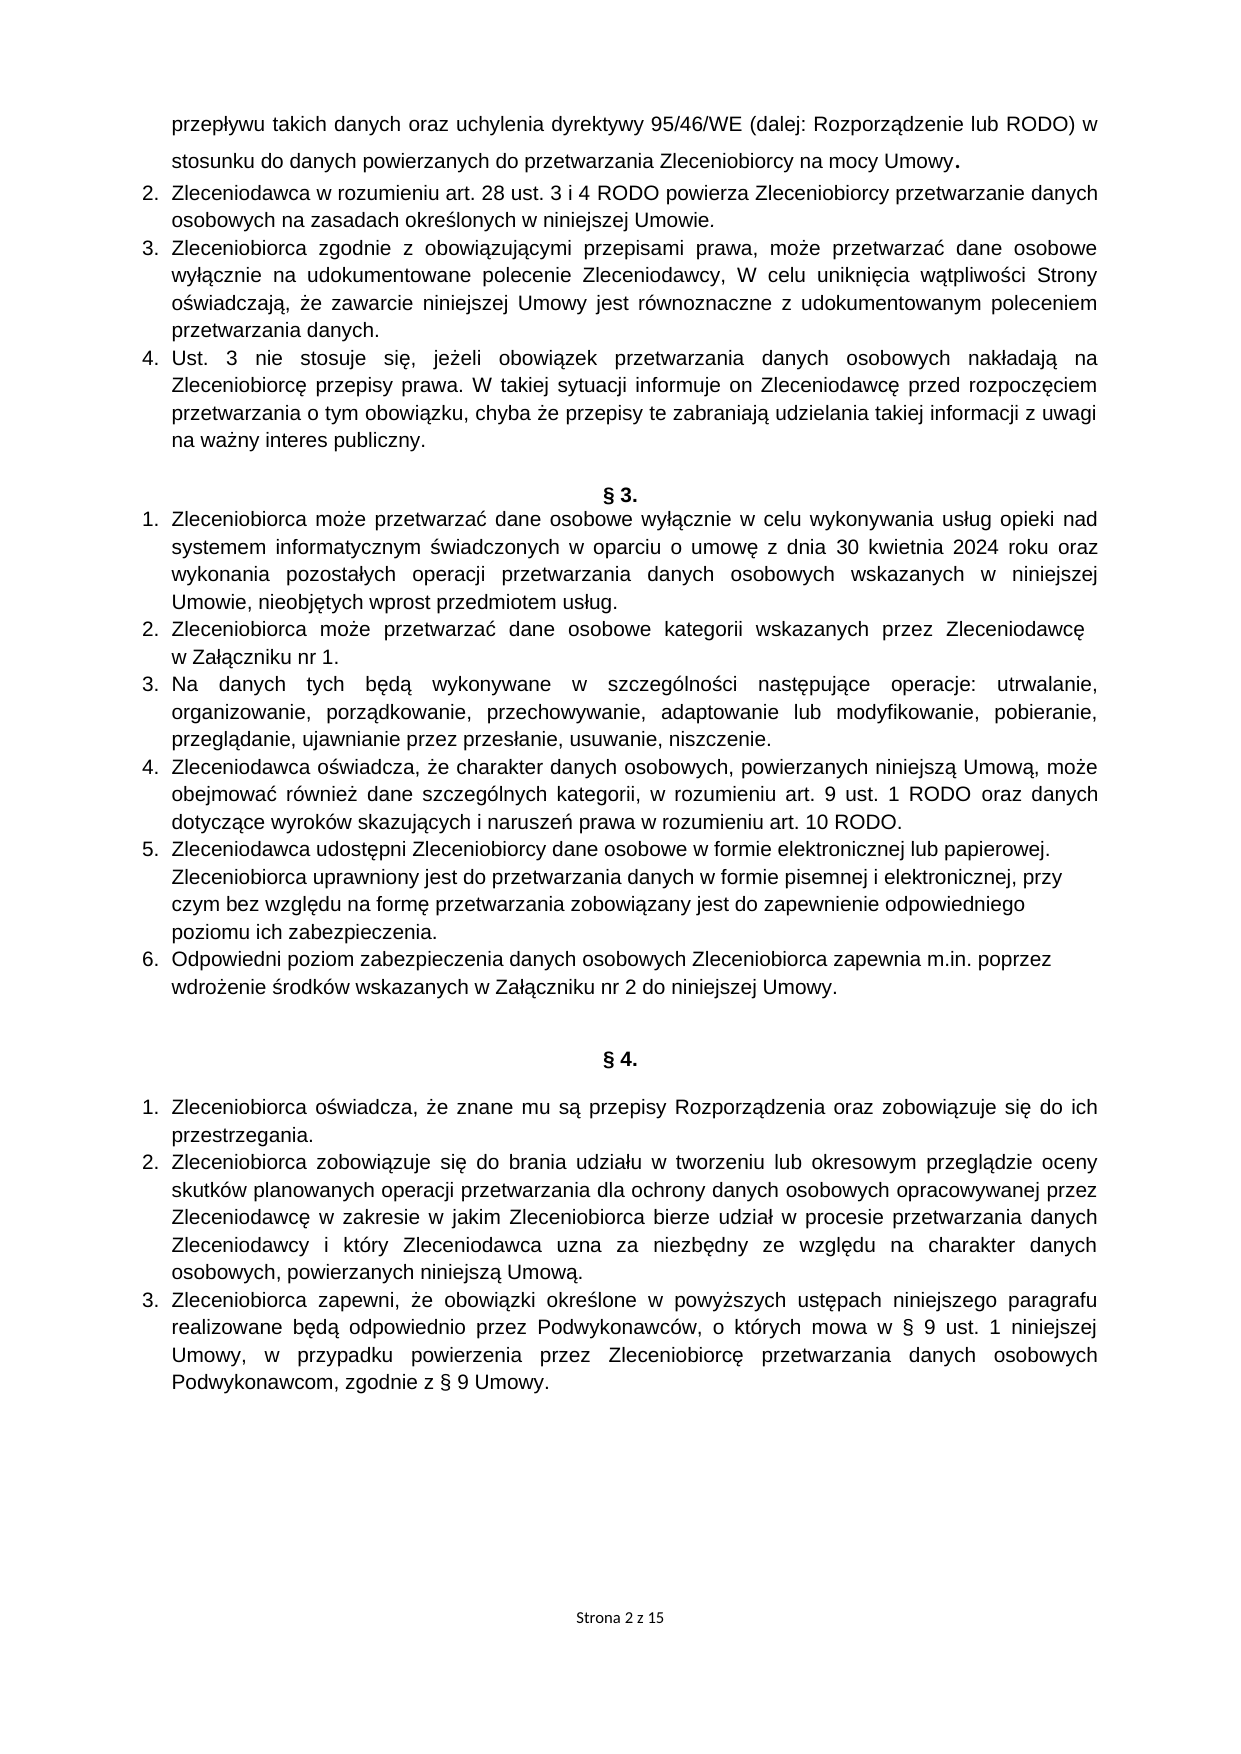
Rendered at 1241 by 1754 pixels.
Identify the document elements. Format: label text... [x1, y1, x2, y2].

list Na danych tych będą wykonywane w szczególności następujące operacje: utrwalanie, organizowanie, porządkowanie, przechowywanie, adaptowanie lub modyfikowanie, pobieranie, przeglądanie, ujawnianie przez przesłanie, usuwanie, niszczenie. [142, 672, 1098, 751]
list Zleceniobiorca oświadcza, że znane mu są przepisy Rozporządzenia oraz zobowiązuje się do ich przestrzegania. [142, 1095, 1098, 1146]
list Zleceniobiorca zobowiązuje się do brania udziału w tworzeniu lub okresowym przeglądzie oceny skutków planowanych operacji przetwarzania dla ochrony danych osobowych opracowywanej przez Zleceniodawcę w zakresie w jakim Zleceniobiorca bierze udział w procesie przetwarzania danych Zleceniodawcy i który Zleceniodawca uzna za niezbędny ze względu na charakter danych osobowych, powierzanych niniejszą Umową. [142, 1150, 1098, 1284]
list Zleceniobiorca zapewni, że obowiązki określone w powyższych ustępach niniejszego paragrafu realizowane będą odpowiednio przez Podwykonawców, o których mowa w § 9 ust. 1 niniejszej Umowy, w przypadku powierzenia przez Zleceniobiorcę przetwarzania danych osobowych Podwykonawcom, zgodnie z § 9 Umowy. [142, 1287, 1098, 1394]
list Zleceniodawca w rozumieniu art. 28 ust. 3 i 4 RODO powierza Zleceniobiorcy przetwarzanie danych osobowych na zasadach określonych w niniejszej Umowie. [142, 181, 1098, 232]
list Odpowiedni poziom zabezpieczenia danych osobowych Zleceniobiorca zapewnia m.in. poprzez wdrożenie środków wskazanych w Załączniku nr 2 do niniejszej Umowy. [142, 947, 1098, 999]
list Zleceniobiorca może przetwarzać dane osobowe wyłącznie w celu wykonywania usług opieki nad systemem informatycznym świadczonych w oparciu o umowę z dnia roku oraz wykonania pozostałych operacji przetwarzania danych osobowych wskazanych w niniejszej Umowie, nieobjętych wprost przedmiotem usług. [142, 507, 1098, 614]
list Zleceniodawca oświadcza, że charakter danych osobowych, powierzanych niniejszą Umową, może obejmować również dane szczególnych kategorii, w rozumieniu art. 9 ust. 1 RODO oraz danych dotyczące wyroków skazujących i naruszeń prawa w rozumieniu art. 10 RODO. [142, 755, 1098, 834]
text § 3. [142, 483, 1098, 507]
list Zleceniodawca udostępni Zleceniobiorcy dane osobowe w formie elektronicznej lub papierowej. Zleceniobiorca uprawniony jest do przetwarzania danych w formie pisemnej i elektronicznej, przy czym bez względu na formę przetwarzania zobowiązany jest do zapewnienie odpowiedniego poziomu ich zabezpieczenia. [142, 837, 1098, 944]
list Zleceniobiorca może przetwarzać dane osobowe kategorii wskazanych przez Zleceniodawcę w Załączniku nr 1. [142, 617, 1098, 669]
text § 4. [142, 1047, 1098, 1071]
list Zleceniobiorca zgodnie z obowiązującymi przepisami prawa, może przetwarzać dane osobowe wyłącznie na udokumentowane polecenie Zleceniodawcy, W celu uniknięcia wątpliwości Strony oświadczają, że zawarcie niniejszej Umowy jest równoznaczne z udokumentowanym poleceniem przetwarzania danych. [142, 236, 1098, 342]
list Ust. 3 nie stosuje się, jeżeli obowiązek przetwarzania danych osobowych nakładają na Zleceniobiorcę przepisy prawa. W takiej sytuacji informuje on Zleceniodawcę przed rozpoczęciem przetwarzania o tym obowiązku, chyba że przepisy te zabraniają udzielania takiej informacji z uwagi na ważny interes publiczny. [142, 346, 1098, 452]
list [142, 112, 1098, 176]
